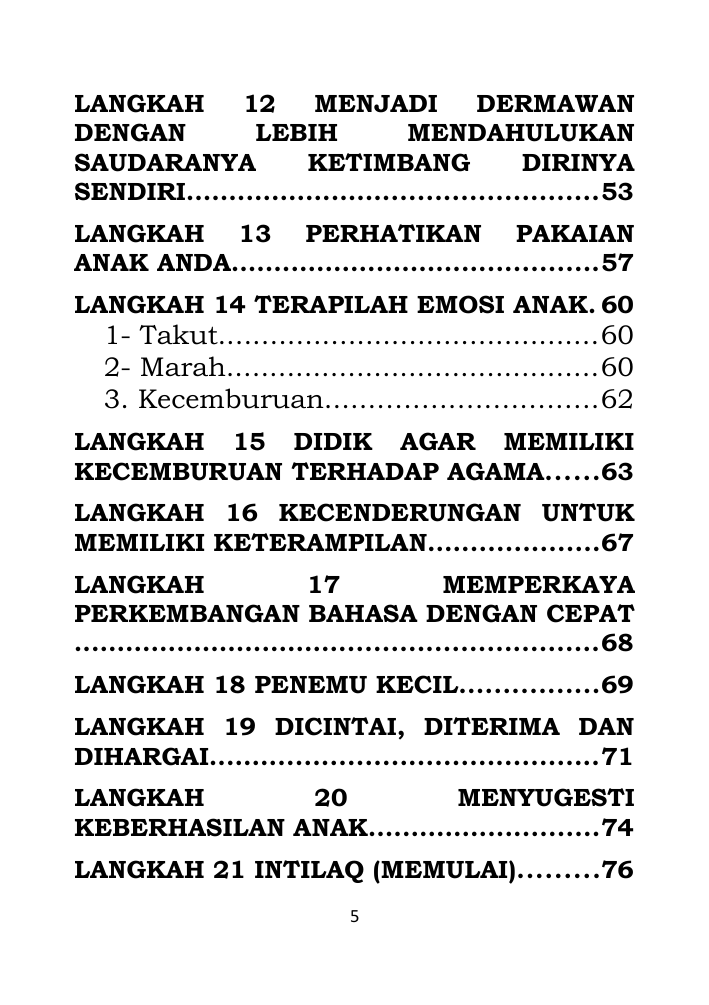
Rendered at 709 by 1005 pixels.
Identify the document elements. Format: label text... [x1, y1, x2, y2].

text LANGKAH 13 PERHATIKAN PAKAIAN ANAK ANDA 57 [74, 219, 635, 277]
text LANGKAH 16 KECENDERUNGAN UNTUK MEMILIKI KETERAMPILAN 67 [74, 498, 635, 557]
text LANGKAH 20 MENYUGESTI KEBERHASILAN ANAK 74 [74, 783, 635, 842]
text LANGKAH 14 TERAPILAH EMOSI ANAK 60 [74, 290, 635, 319]
text 2- Marah 60 [103, 351, 635, 383]
text 1- Takut 60 [103, 319, 635, 351]
text LANGKAH 17 MEMPERKAYA PERKEMBANGAN BAHASA DENGAN CEPAT 68 [74, 569, 635, 658]
text LANGKAH 18 PENEMU KECIL 69 [74, 670, 635, 699]
text 3. Kecemburuan 62 [103, 383, 635, 414]
text LANGKAH 19 DICINTAI, DITERIMA DAN DIHARGAI 71 [74, 712, 635, 771]
text LANGKAH 21 INTILAQ (MEMULAI) 76 [74, 854, 635, 884]
text LANGKAH 15 DIDIK AGAR MEMILIKI KECEMBURUAN TERHADAP AGAMA 63 [74, 427, 635, 486]
text LANGKAH 12 MENJADI DERMAWAN DENGAN LEBIH MENDAHULUKAN SAUDARANYA KETIMBANG DIRINYA SENDIRI 53 [74, 89, 635, 206]
